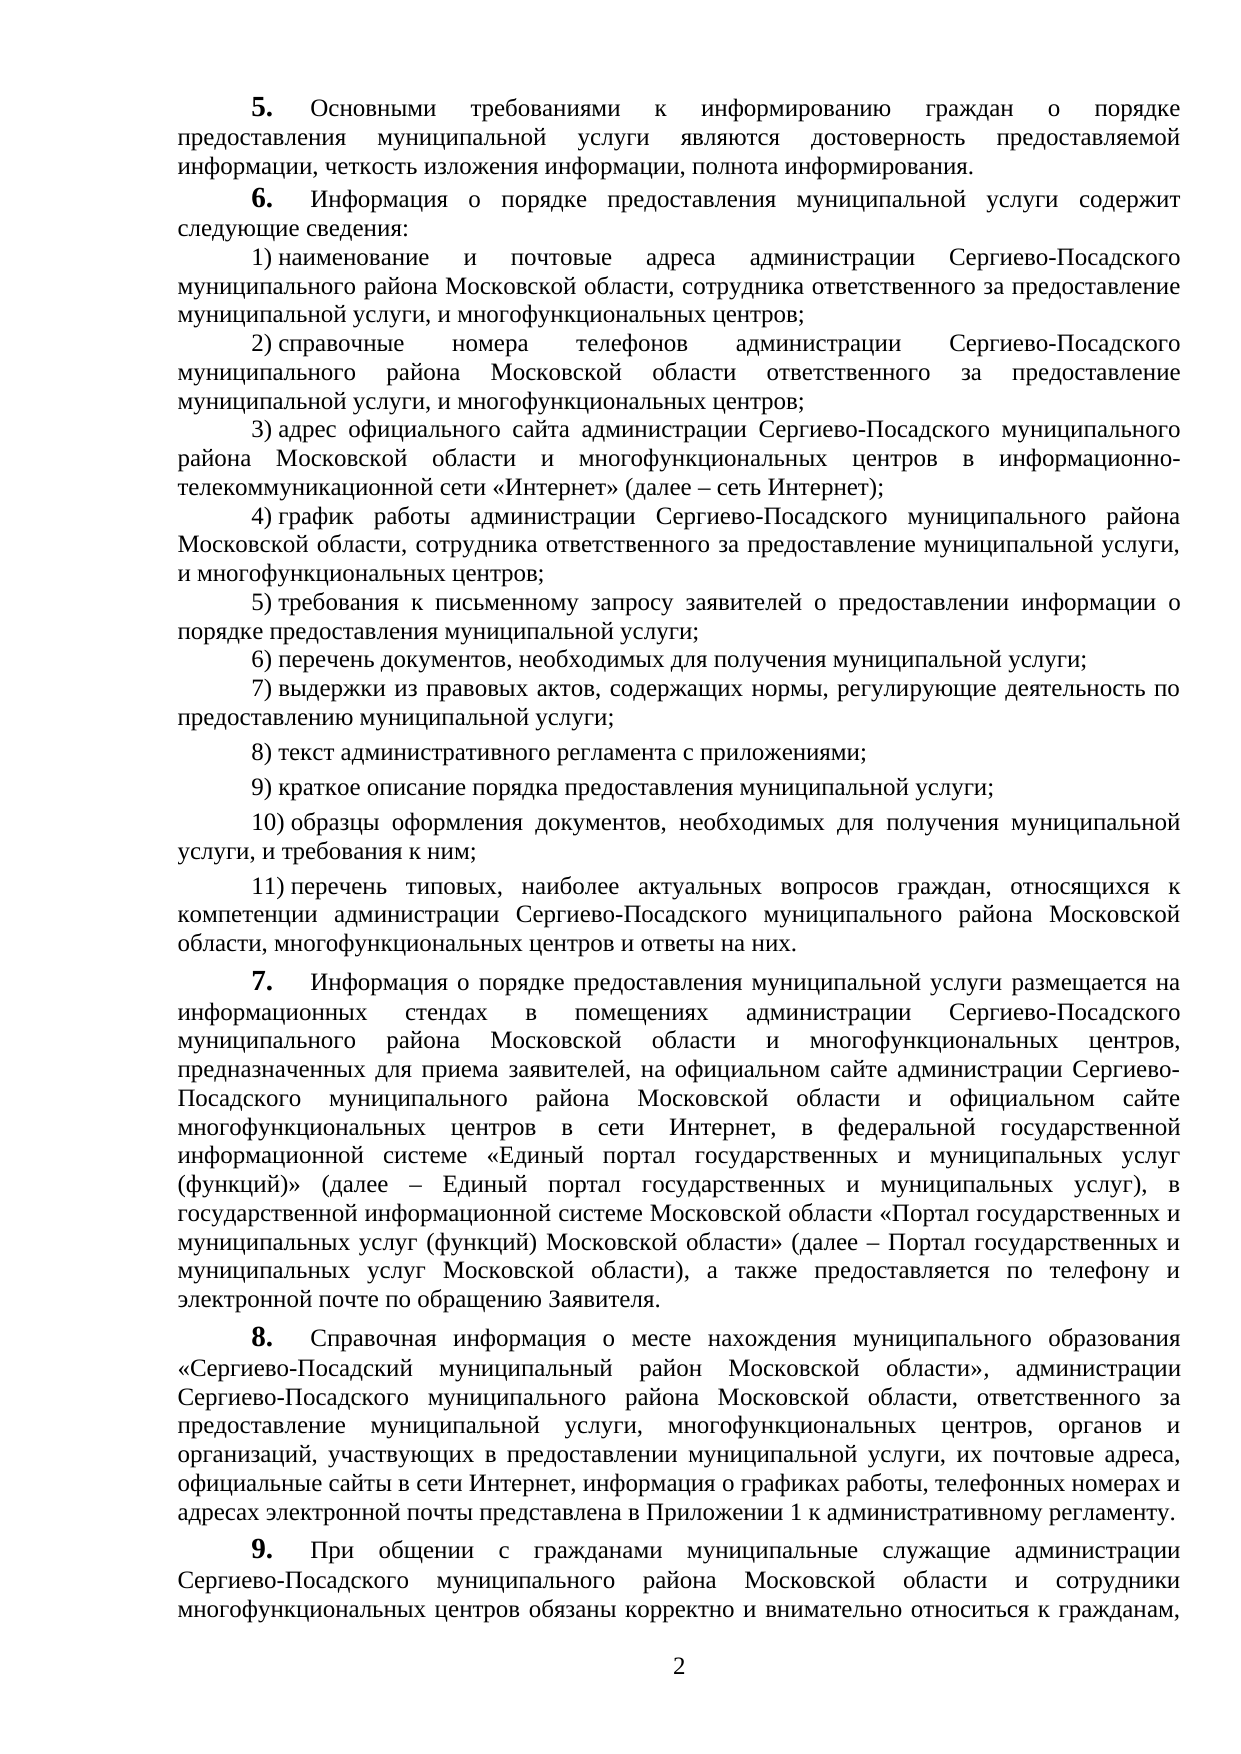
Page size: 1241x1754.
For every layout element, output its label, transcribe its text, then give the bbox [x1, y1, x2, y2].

text 1) наименование и почтовые адреса администрации Сергиево-Посадского муниципального района Московской области, сотрудника ответственного за предоставление муниципальной услуги, и многофункциональных центров; [177, 242, 1181, 328]
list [177, 1532, 1181, 1623]
text 8) текст административного регламента с приложениями; [177, 737, 1181, 766]
text 7) выдержки из правовых актов, содержащих нормы, регулирующие деятельность по предоставлению муниципальной услуги; [177, 673, 1181, 731]
list Информация о порядке предоставления муниципальной услуги содержит следующие сведения: [177, 180, 1181, 242]
list Основными требованиями к информированию граждан о порядке предоставления муниципальной услуги являются достоверность предоставляемой информации, четкость изложения информации, полнота информирования. [177, 89, 1181, 180]
text 10) образцы оформления документов, необходимых для получения муниципальной услуги, и требования к ним; [177, 807, 1181, 864]
text 5) требования к письменному запросу заявителей о предоставлении информации о порядке предоставления муниципальной услуги; [177, 587, 1181, 644]
text 2) справочные номера телефонов администрации Сергиево-Посадского муниципального района Московской области ответственного за предоставление муниципальной услуги, и многофункциональных центров; [177, 328, 1181, 414]
text 4) график работы администрации Сергиево-Посадского муниципального района Московской области, сотрудника ответственного за предоставление муниципальной услуги, и многофункциональных центров; [177, 501, 1181, 587]
list Информация о порядке предоставления муниципальной услуги размещается на информационных стендах в помещениях администрации Сергиево-Посадского муниципального района Московской области и многофункциональных центров, предназначенных для приема заявителей, на официальном сайте администрации Сергиево-Посадского муниципального района Московской области и официальном сайте многофункциональных центров в сети Интернет, в федеральной государственной информационной системе «Единый портал государственных и муниципальных услуг (функций)» (далее – Единый портал государственных и муниципальных услуг), в государственной информационной системе Московской области «Портал государственных и муниципальных услуг (функций) Московской области» (далее – Портал государственных и муниципальных услуг Московской области), а также предоставляется по телефону и электронной почте по обращению Заявителя. [177, 963, 1181, 1313]
text 9) краткое описание порядка предоставления муниципальной услуги; [177, 772, 1181, 801]
text 3) адрес официального сайта администрации Сергиево-Посадского муниципального района Московской области и многофункциональных центров в информационно-телекоммуникационной сети «Интернет» (далее – сеть Интернет); [177, 414, 1181, 501]
text 6) перечень документов, необходимых для получения муниципальной услуги; [177, 644, 1181, 673]
text 11) перечень типовых, наиболее актуальных вопросов граждан, относящихся к компетенции администрации Сергиево-Посадского муниципального района Московской области, многофункциональных центров и ответы на них. [177, 871, 1181, 957]
list Справочная информация о месте нахождения муниципального образования «Сергиево-Посадский муниципальный район Московской области», администрации Сергиево-Посадского муниципального района Московской области, ответственного за предоставление муниципальной услуги, многофункциональных центров, органов и организаций, участвующих в предоставлении муниципальной услуги, их почтовые адреса, официальные сайты в сети Интернет, информация о графиках работы, телефонных номерах и адресах электронной почты представлена в Приложении 1 к административному регламенту. [177, 1319, 1181, 1525]
